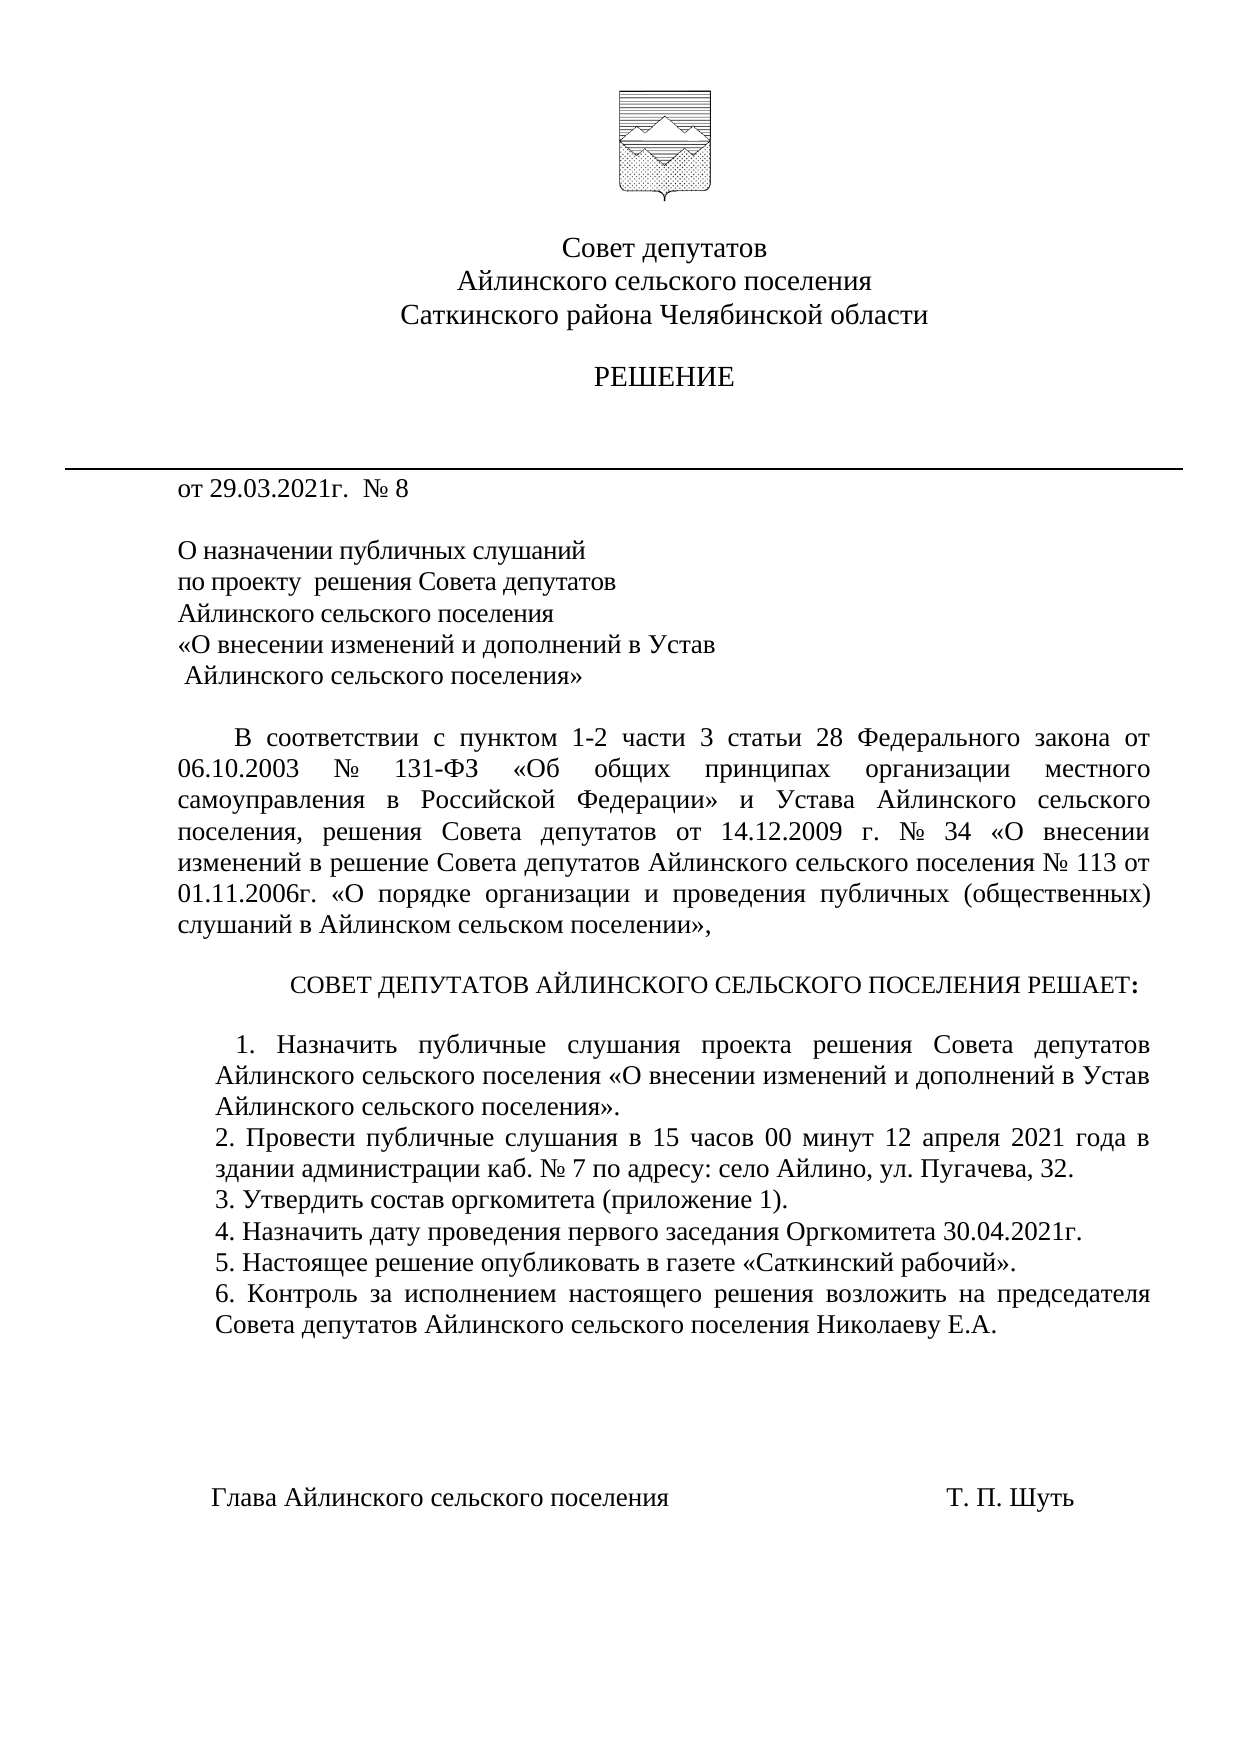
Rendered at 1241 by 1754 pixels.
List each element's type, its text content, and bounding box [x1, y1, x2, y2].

text 5. Настоящее решение опубликовать в газете «Саткинский рабочий». [215, 1246, 1152, 1277]
text СОВЕТ ДЕПУТАТОВ АЙЛИНСКОГО СЕЛЬСКОГО ПОСЕЛЕНИЯ РЕШАЕТ: [177, 970, 1152, 999]
text Айлинского сельского поселения» [177, 659, 1152, 690]
text от 29.03.2021г. № 8 [177, 472, 1152, 503]
text Глава Айлинского сельского поселения Т. П. Шуть [177, 1481, 1152, 1512]
text 6. Контроль за исполнением настоящего решения возложить на председателя Совета депутатов Айлинского сельского поселения Николаеву Е.А. [215, 1277, 1152, 1339]
picture [617, 88, 712, 202]
text О назначении публичных слушаний по проекту решения Совета депутатов Айлинского сельского поселения «О внесении изменений и дополнений в Устав [177, 534, 1152, 659]
text Айлинского сельского поселения [177, 263, 1152, 297]
subtitle РЕШЕНИЕ [177, 359, 1152, 393]
text Совет депутатов [177, 230, 1152, 263]
text 3. Утвердить состав оргкомитета (приложение 1). [215, 1184, 1152, 1215]
text 1. Назначить публичные слушания проекта решения Совета депутатов Айлинского сельского поселения «О внесении изменений и дополнений в Устав Айлинского сельского поселения». [215, 1028, 1152, 1121]
text 4. Назначить дату проведения первого заседания Оргкомитета 30.04.2021г. [215, 1215, 1152, 1246]
text В соответствии с пунктом 1-2 части 3 статьи 28 Федерального закона от 06.10.2003 № 131-ФЗ «Об общих принципах организации местного самоуправления в Российской Федерации» и Устава Айлинского сельского поселения, решения Совета депутатов от 14.12.2009 г. № 34 «О внесении изменений в решение Совета депутатов Айлинского сельского поселения № 113 от 01.11.2006г. «О порядке организации и проведения публичных (общественных) слушаний в Айлинском сельском поселении», [177, 721, 1152, 939]
text 2. Провести публичные слушания в 15 часов 00 минут 12 апреля 2021 года в здании администрации каб. № 7 по адресу: село Айлино, ул. Пугачева, 32. [215, 1121, 1152, 1184]
text Саткинского района Челябинской области [177, 297, 1152, 331]
